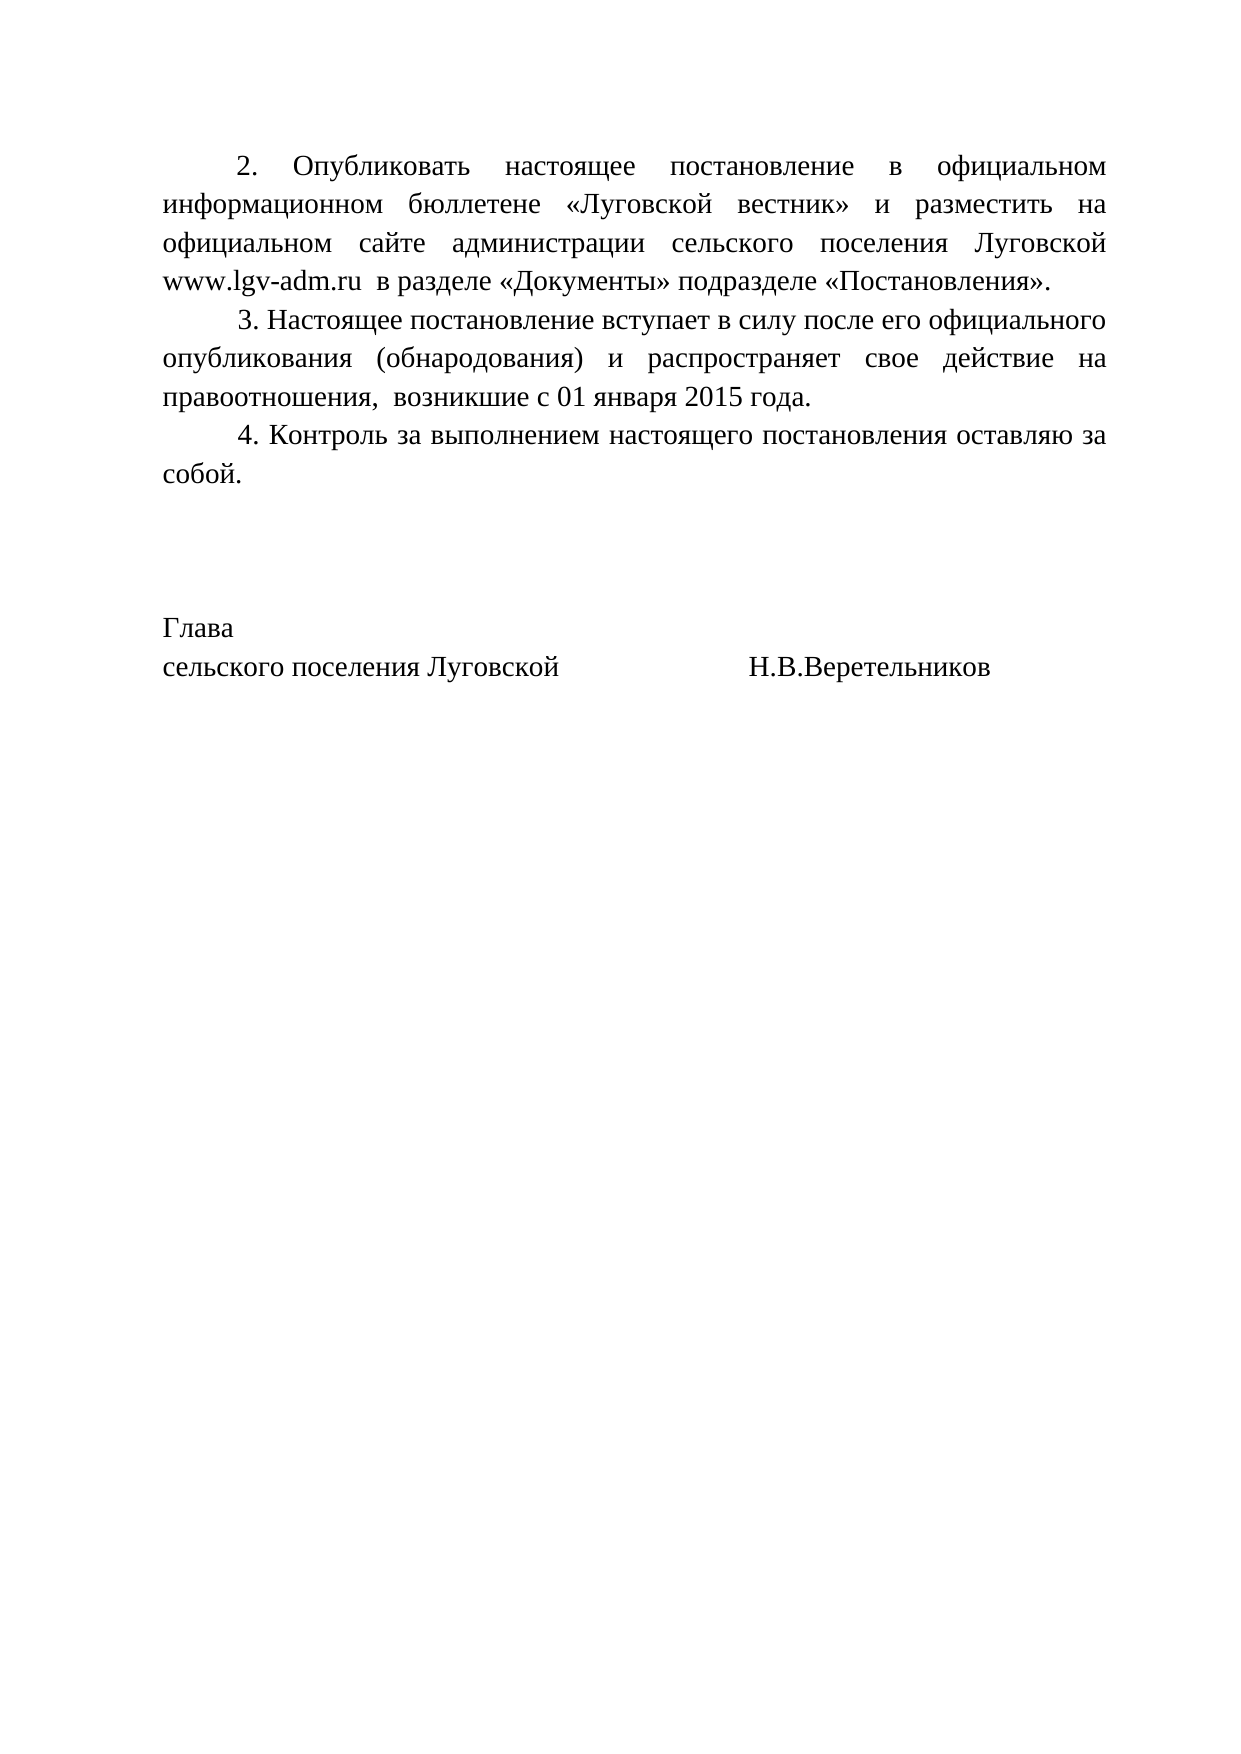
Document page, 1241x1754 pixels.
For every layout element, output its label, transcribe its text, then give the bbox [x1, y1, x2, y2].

text 4. Контроль за выполнением настоящего постановления оставляю за собой. [162, 417, 1107, 489]
text 2. Опубликовать настоящее постановление в официальном информационном бюллетене «Луговской вестник» и разместить на официальном сайте администрации сельского поселения Луговской www.lgv-adm.ru в разделе «Документы» подразделе «Постановления». [162, 148, 1107, 297]
text 3. Настоящее постановление вступает в силу после его официального опубликования (обнародования) и распространяет свое действие на правоотношения, возникшие с 01 января 2015 года. [162, 302, 1107, 412]
text Глава [162, 610, 1107, 644]
text сельского поселения Луговской Н.В.Веретельников [162, 649, 1107, 682]
